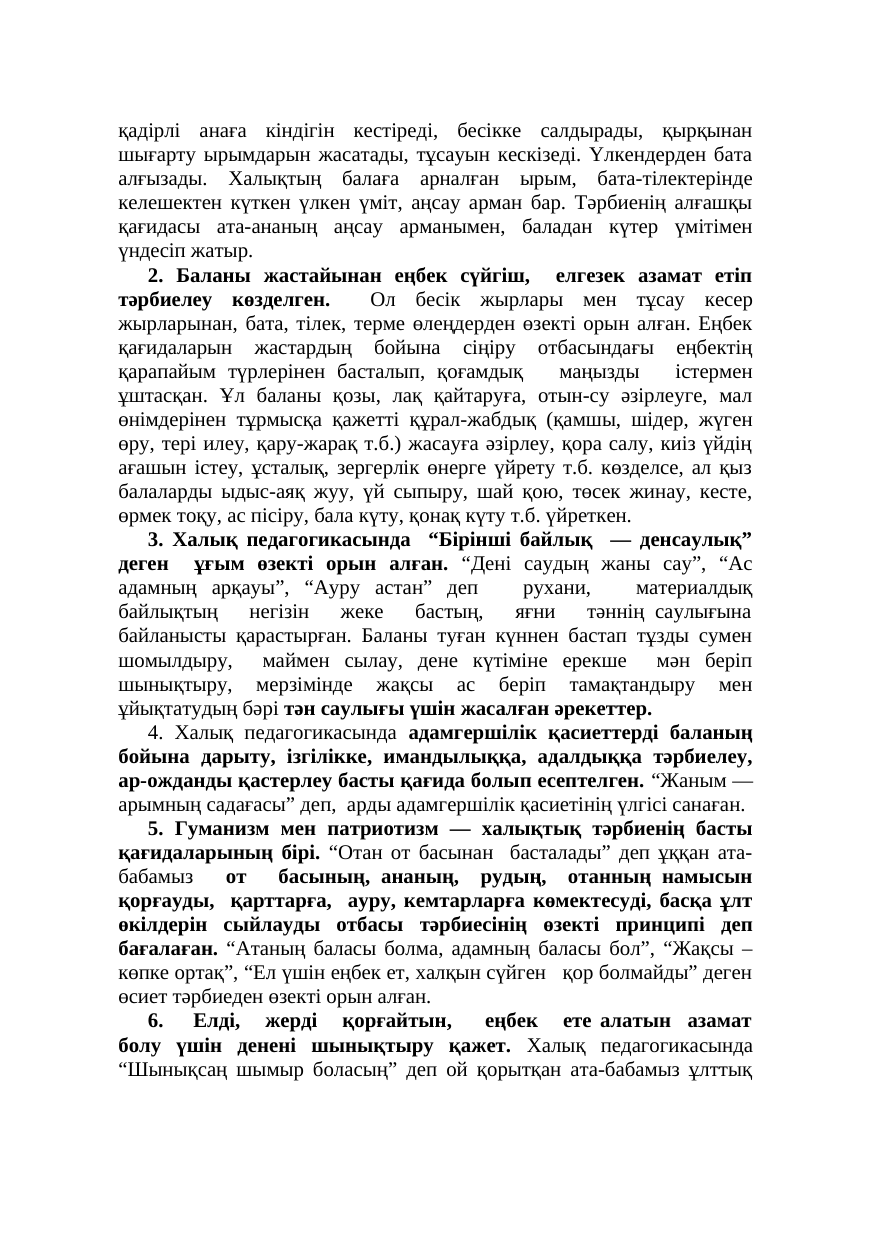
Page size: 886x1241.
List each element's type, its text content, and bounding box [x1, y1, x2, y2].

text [118, 118, 753, 262]
text 5. Гуманизм мен патриотизм — халықтық тәрбиенiң басты қағидаларының бiрi. “Отан от басынан басталады” деп ұққан ата-бабамыз от басының, ананың, рудың, отанның намысын қорғауды, қарттарға, ауру, кемтарларға көмектесудi, басқа ұлт өкiлдерiн сыйлауды отбасы тәрбиесiнiң өзектi принципi деп бағалаған. “Атаның баласы болма, адамның баласы бол”, “Жақсы – көпке ортақ”, “Ел үшiн еңбек ет, халқын сүйген қор болмайды” деген өсиет тәрбиеден өзектi орын алған. [118, 816, 753, 1008]
text 4. Халық педагогикасында адамгершiлiк қасиеттердi баланың бойына дарыту, iзгiлiкке, имандылыққа, адалдыққа тәрбиелеу, ар-ожданды қастерлеу басты қағида болып есептелген. “Жаным — арымның садағасы” деп, арды адамгершiлiк қасиетiнiң үлгiсi санаған. [118, 720, 753, 816]
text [118, 1008, 753, 1081]
text 2. Баланы жастайынан еңбек сүйгiш, елгезек азамат етiп тәрбиелеу көзделген. Ол бесiк жырлары мен тұсау кесер жырларынан, бата, тiлек, терме өлеңдерден өзектi орын алған. Еңбек қағидаларын жастардың бойына сiңiру отбасындағы еңбектiң қарапайым түрлерiнен басталып, қоғамдық маңызды iстермен ұштасқан. Ұл баланы қозы, лақ қайтаруға, отын-су әзiрлеуге, мал өнiмдерiнен тұрмысқа қажеттi құрал-жабдық (қамшы, шiдер, жүген өру, терi илеу, қару-жарақ т.б.) жасауға әзiрлеу, қора салу, киiз үйдiң ағашын iстеу, ұсталық, зергерлiк өнерге үйрету т.б. көзделсе, ал қыз балаларды ыдыс-аяқ жуу, үй сыпыру, шай қою, төсек жинау, кесте, өрмек тоқу, ас пiсiру, бала күту, қонақ күту т.б. үйреткен. [118, 262, 753, 527]
text 3. Халық педагогикасында “Бiрiншi байлық — денсаулық” деген ұғым өзектi орын алған. “Денi саудың жаны сау”, “Ас адамның арқауы”, “Ауру астан” деп рухани, материалдық байлықтың негiзiн жеке бастың, яғни тәннiң саулығына байланысты қарастырған. Баланы туған күннен бастап тұзды сумен шомылдыру, маймен сылау, дене күтiмiне ерекше мән берiп шынықтыру, мерзiмiнде жақсы ас берiп тамақтандыру мен ұйықтатудың бәрi тән саулығы үшiн жасалған әрекеттер. [118, 527, 753, 720]
